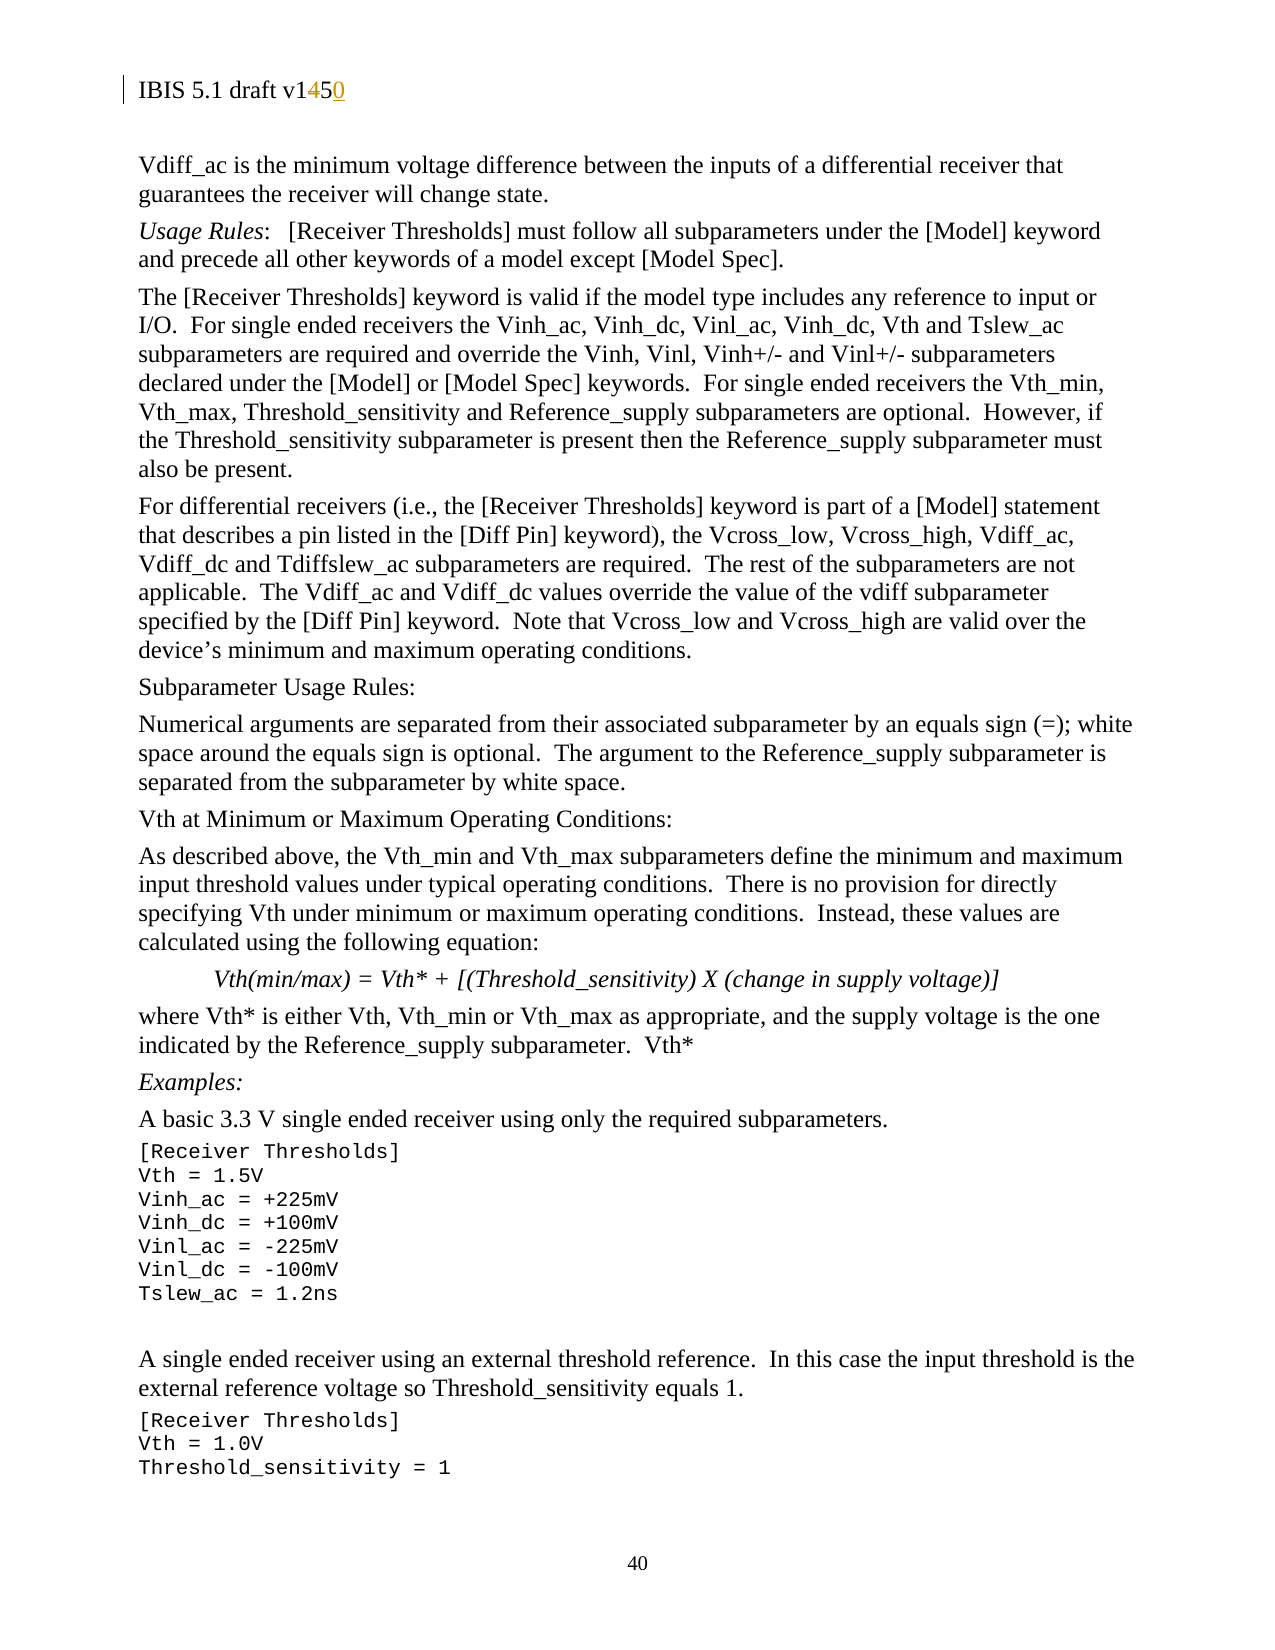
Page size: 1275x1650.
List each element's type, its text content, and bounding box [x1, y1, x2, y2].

text A basic 3.3 V single ended receiver using only the required subparameters. [138, 1104, 1137, 1133]
text Vth = 1.5V [138, 1165, 1137, 1188]
text Vdiff_ac is the minimum voltage difference between the inputs of a differential receiver that guarantees the receiver will change state. [138, 150, 1137, 207]
text Vinh_ac = +225mV [138, 1188, 1137, 1212]
text Threshold_sensitivity = 1 [138, 1457, 1137, 1481]
text Subparameter Usage Rules: [138, 672, 1137, 701]
text The [Receiver Thresholds] keyword is valid if the model type includes any reference to input or I/O. For single ended receivers the Vinh_ac, Vinh_dc, Vinl_ac, Vinh_dc, Vth and Tslew_ac subparameters are required and override the Vinh, Vinl, Vinh+/- and Vinl+/- subparameters declared under the [Model] or [Model Spec] keywords. For single ended receivers the Vth_min, Vth_max, Threshold_sensitivity and Reference_supply subparameters are optional. However, if the Threshold_sensitivity subparameter is present then the Reference_supply subparameter must also be present. [138, 282, 1137, 483]
text Usage Rules: [Receiver Thresholds] must follow all subparameters under the [Model] keyword and precede all other keywords of a model except [Model Spec]. [138, 216, 1137, 273]
text [Receiver Thresholds] [138, 1410, 1137, 1433]
text where Vth* is either Vth, Vth_min or Vth_max as appropriate, and the supply voltage is the one indicated by the Reference_supply subparameter. Vth* [138, 1001, 1137, 1059]
text A single ended receiver using an external threshold reference. In this case the input threshold is the external reference voltage so Threshold_sensitivity equals 1. [138, 1344, 1137, 1401]
text Vinh_dc = +100mV [138, 1212, 1137, 1236]
text For differential receivers (i.e., the [Receiver Thresholds] keyword is part of a [Model] statement that describes a pin listed in the [Diff Pin] keyword), the Vcross_low, Vcross_high, Vdiff_ac, Vdiff_dc and Tdiffslew_ac subparameters are required. The rest of the subparameters are not applicable. The Vdiff_ac and Vdiff_dc values override the value of the vdiff subparameter specified by the [Diff Pin] keyword. Note that Vcross_low and Vcross_high are valid over the device’s minimum and maximum operating conditions. [138, 491, 1137, 664]
text Numerical arguments are separated from their associated subparameter by an equals sign (=); white space around the equals sign is optional. The argument to the Reference_supply subparameter is separated from the subparameter by white space. [138, 709, 1137, 795]
text [Receiver Thresholds] [138, 1141, 1137, 1165]
text Tslew_ac = 1.2ns [138, 1283, 1137, 1307]
text As described above, the Vth_min and Vth_max subparameters define the minimum and maximum input threshold values under typical operating conditions. There is no provision for directly specifying Vth under minimum or maximum operating conditions. Instead, these values are calculated using the following equation: [138, 841, 1137, 956]
text Examples: [138, 1067, 1137, 1096]
text Vinl_dc = -100mV [138, 1259, 1137, 1283]
text Vth = 1.0V [138, 1433, 1137, 1457]
text Vth at Minimum or Maximum Operating Conditions: [138, 804, 1137, 832]
text Vth(min/max) = Vth* + [(Threshold_sensitivity) X (change in supply voltage)] [138, 964, 1137, 993]
text Vinl_ac = -225mV [138, 1236, 1137, 1259]
